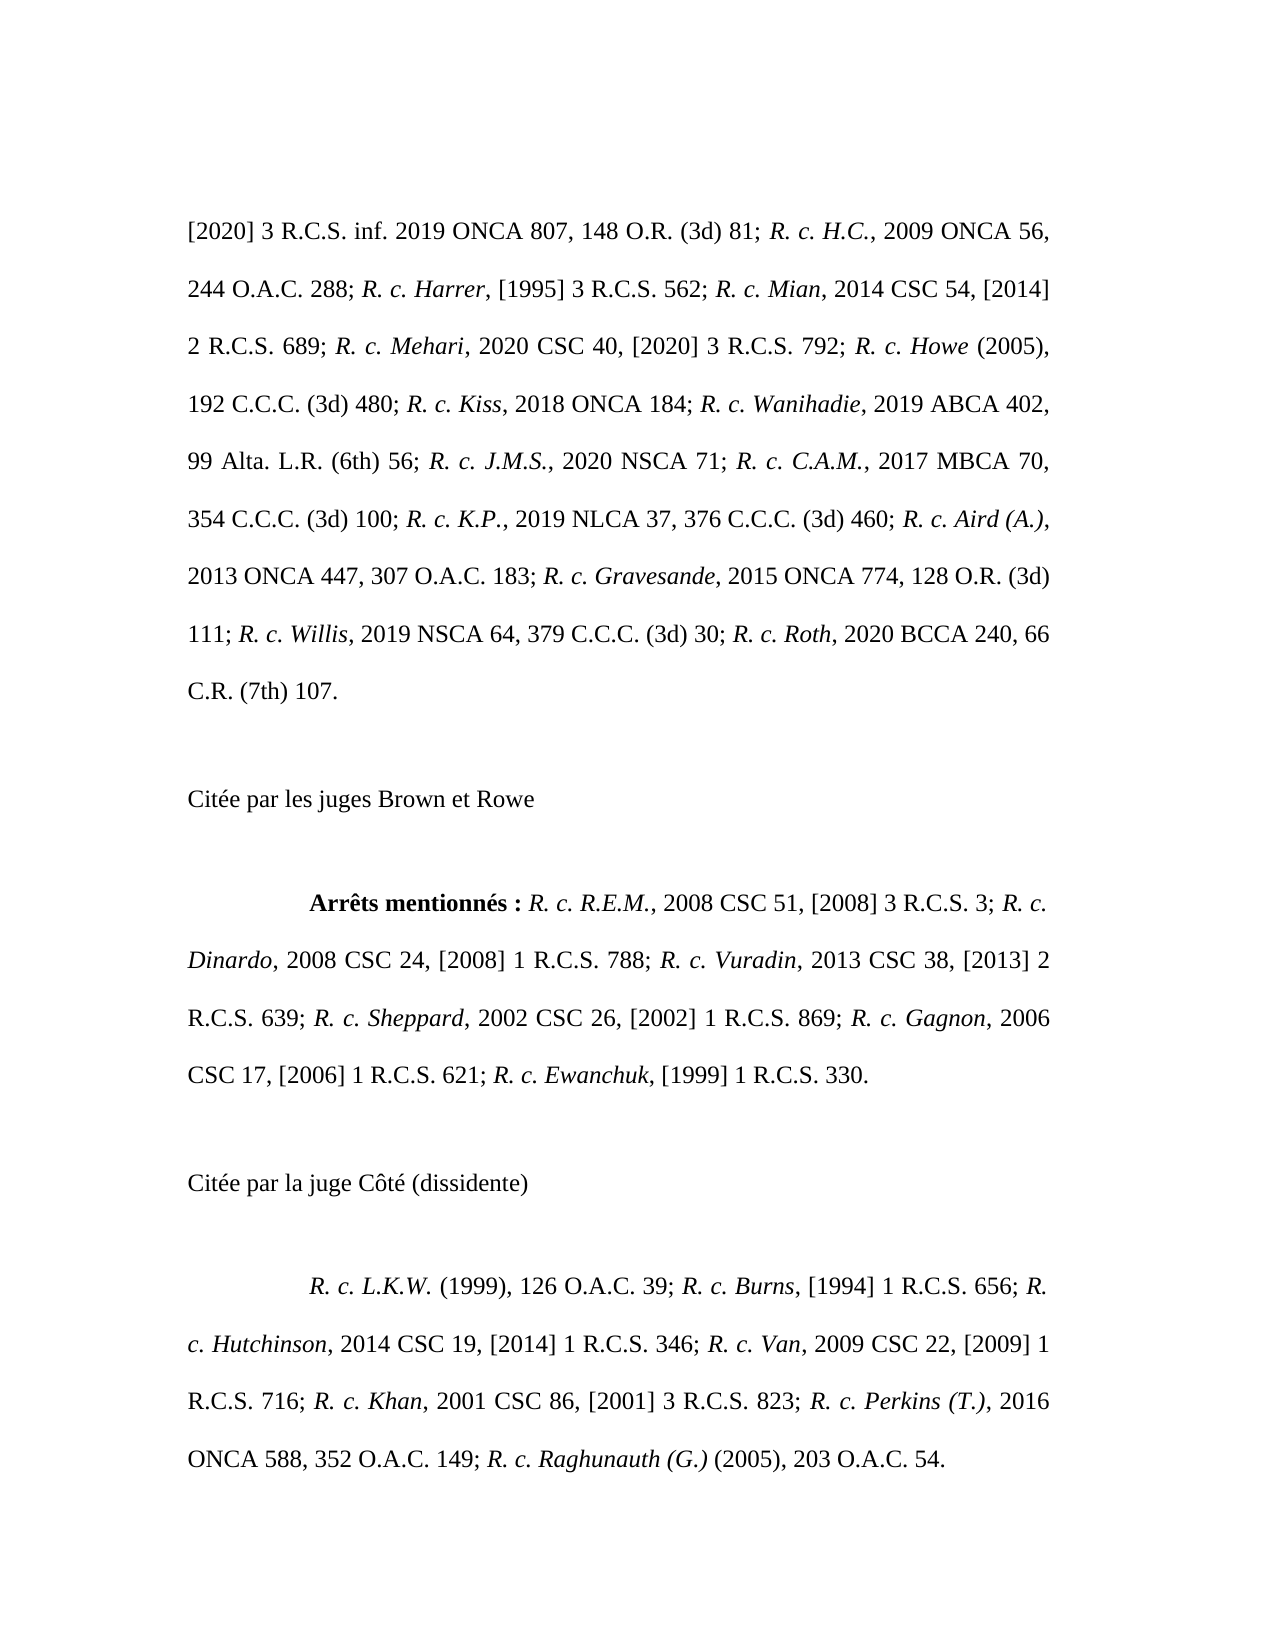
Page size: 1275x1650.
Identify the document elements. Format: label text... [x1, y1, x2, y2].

text Citée par les juges Brown et Rowe [187, 784, 1050, 813]
text Citée par la juge Côté (dissidente) [187, 1168, 1050, 1196]
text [187, 216, 1050, 705]
text R. c. L.K.W. (1999), 126 O.A.C. 39; R. c. Burns, [1994] 1 R.C.S. 656; R. c. Hutchinson, 2014 CSC 19, [2014] 1 R.C.S. 346; R. c. Van, 2009 CSC 22, [2009] 1 R.C.S. 716; R. c. Khan, 2001 CSC 86, [2001] 3 R.C.S. 823; R. c. Perkins (T.), 2016 ONCA 588, 352 O.A.C. 149; R. c. Raghunauth (G.) (2005), 203 O.A.C. 54. [187, 1271, 1050, 1473]
text Arrêts mentionnés : R. c. R.E.M., 2008 CSC 51, [2008] 3 R.C.S. 3; R. c. Dinardo, 2008 CSC 24, [2008] 1 R.C.S. 788; R. c. Vuradin, 2013 CSC 38, [2013] 2 R.C.S. 639; R. c. Sheppard, 2002 CSC 26, [2002] 1 R.C.S. 869; R. c. Gagnon, 2006 CSC 17, [2006] 1 R.C.S. 621; R. c. Ewanchuk, [1999] 1 R.C.S. 330. [187, 888, 1050, 1089]
